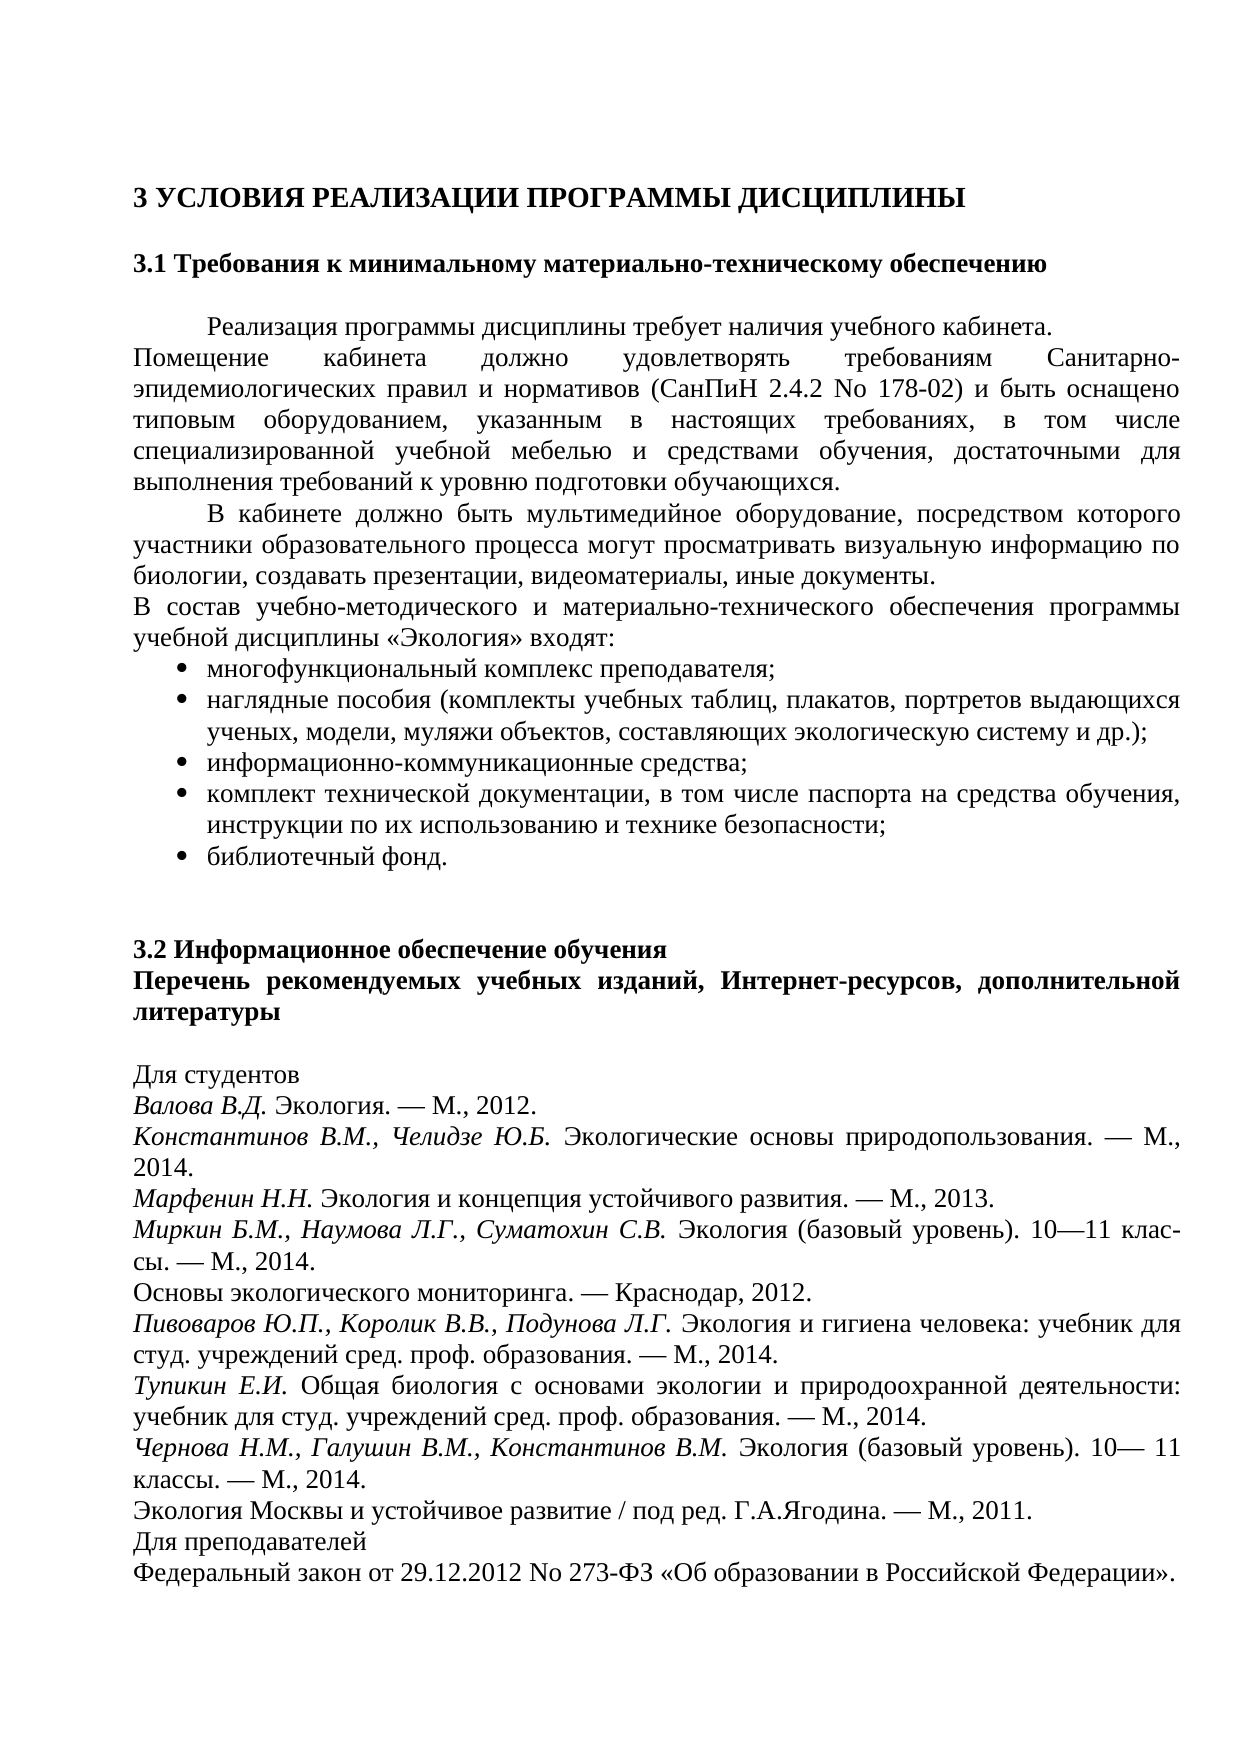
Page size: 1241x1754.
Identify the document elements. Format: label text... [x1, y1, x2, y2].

subtitle 3 условия реализации программы дисциплины [133, 180, 1181, 214]
subtitle 3.2 Информационное обеспечение обучения [133, 933, 1181, 964]
text Миркин Б.М., Наумова Л.Г., Суматохин С.В. Экология (базовый уровень). 10—11 клас- сы. — М., 2014. [133, 1213, 1181, 1276]
text Основы экологического мониторинга. — Краснодар, 2012. [133, 1276, 1181, 1307]
text Пивоваров Ю.П., Королик В.В., Подунова Л.Г. Экология и гигиена человека: учебник для студ. учреждений сред. проф. образования. — М., 2014. [133, 1307, 1181, 1369]
text Для студентов [133, 1058, 1181, 1089]
text Экология Москвы и устойчивое развитие / под ред. Г.А.Ягодина. — М., 2011. [133, 1494, 1181, 1525]
text Марфенин Н.Н. Экология и концепция устойчивого развития. — М., 2013. [133, 1182, 1181, 1213]
text Перечень рекомендуемых учебных изданий, Интернет-ресурсов, дополнительной литературы [133, 964, 1181, 1027]
text Помещение кабинета должно удовлетворять требованиям Санитарно-эпидемиологических правил и нормативов (СанПиН 2.4.2 No 178-02) и быть оснащено типовым оборудованием, указанным в настоящих требованиях, в том числе специализированной учебной мебелью и средствами обучения, достаточными для выполнения требований к уровню подготовки обучающихся. [133, 341, 1181, 497]
list наглядные пособия (комплекты учебных таблиц, плакатов, портретов выдающихся ученых, модели, муляжи объектов, составляющих экологическую систему и др.); [177, 684, 1181, 746]
text Федеральный закон от 29.12.2012 No 273-ФЗ «Об образовании в Российской Федерации». [133, 1556, 1181, 1587]
text Константинов В.М., Челидзе Ю.Б. Экологические основы природопользования. — М., 2014. [133, 1120, 1181, 1182]
text Валова В.Д. Экология. — М., 2012. [133, 1089, 1181, 1120]
text 3.1 Требования к минимальному материально-техническому обеспечению [133, 247, 1181, 279]
text В кабинете должно быть мультимедийное оборудование, посредством которого участники образовательного процесса могут просматривать визуальную информацию по биологии, создавать презентации, видеоматериалы, иные документы. [133, 497, 1181, 590]
text Реализация программы дисциплины требует наличия учебного кабинета. [133, 310, 1181, 341]
text Для преподавателей [133, 1525, 1181, 1556]
list информационно-коммуникационные средства; [177, 746, 1181, 777]
text Тупикин Е.И. Общая биология с основами экологии и природоохранной деятельности: учебник для студ. учреждений сред. проф. образования. — М., 2014. [133, 1369, 1181, 1432]
list библиотечный фонд. [177, 840, 1181, 871]
text Чернова Н.М., Галушин В.М., Константинов В.М. Экология (базовый уровень). 10— 11 классы. — М., 2014. [133, 1432, 1181, 1494]
list комплект технической документации, в том числе паспорта на средства обучения, инструкции по их использованию и технике безопасности; [177, 777, 1181, 840]
text В состав учебно-методического и материально-технического обеспечения программы учебной дисциплины «Экология» входят: [133, 590, 1181, 652]
list многофункциональный комплекс преподавателя; [177, 652, 1181, 684]
